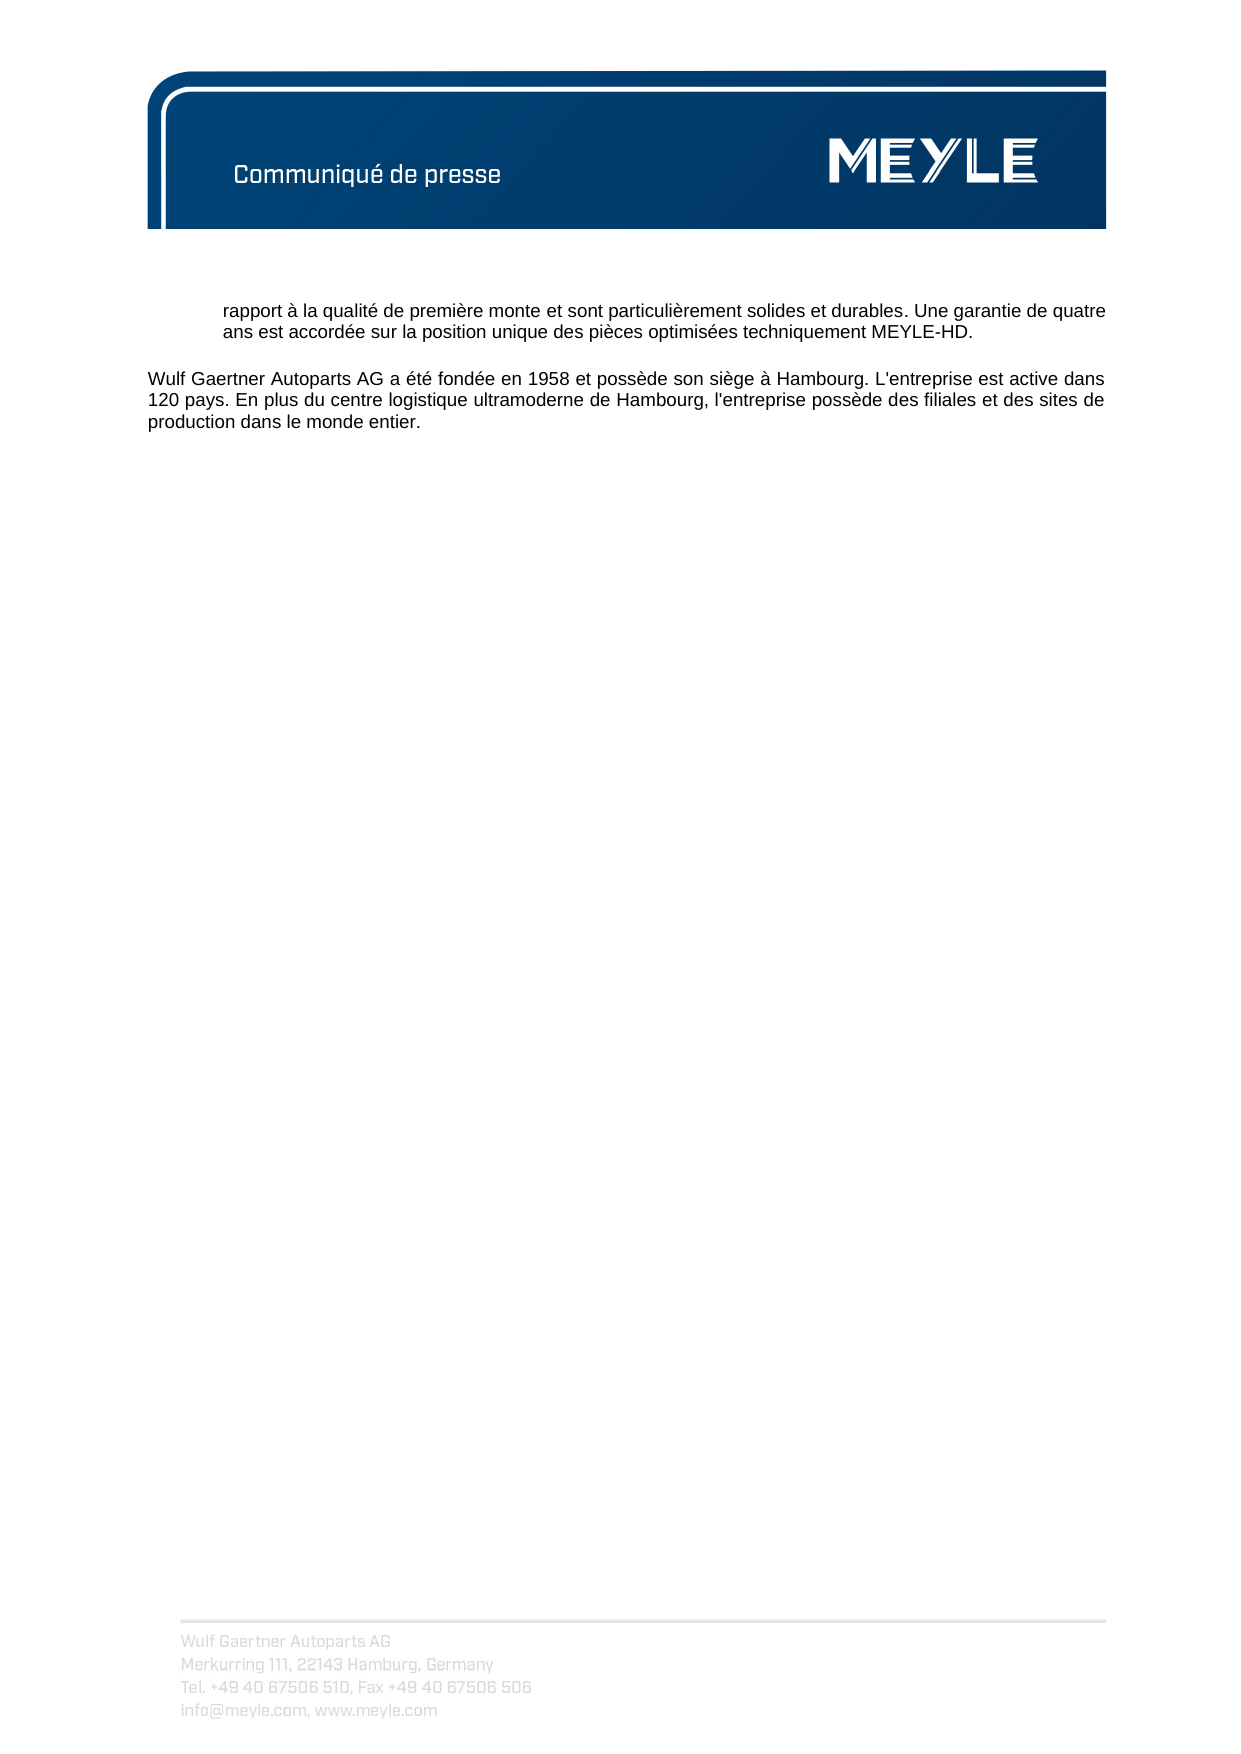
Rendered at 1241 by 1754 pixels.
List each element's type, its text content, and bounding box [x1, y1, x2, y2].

text Wulf Gaertner Autoparts AG a été fondée en 1958 et possède son siège à Hambourg. L'entreprise est active dans 120 pays. En plus du centre logistique ultramoderne de Hambourg, l'entreprise possède des filiales et des sites de production dans le monde entier. [148, 368, 1106, 432]
picture [147, 1617, 1107, 1721]
picture [147, 56, 1107, 229]
